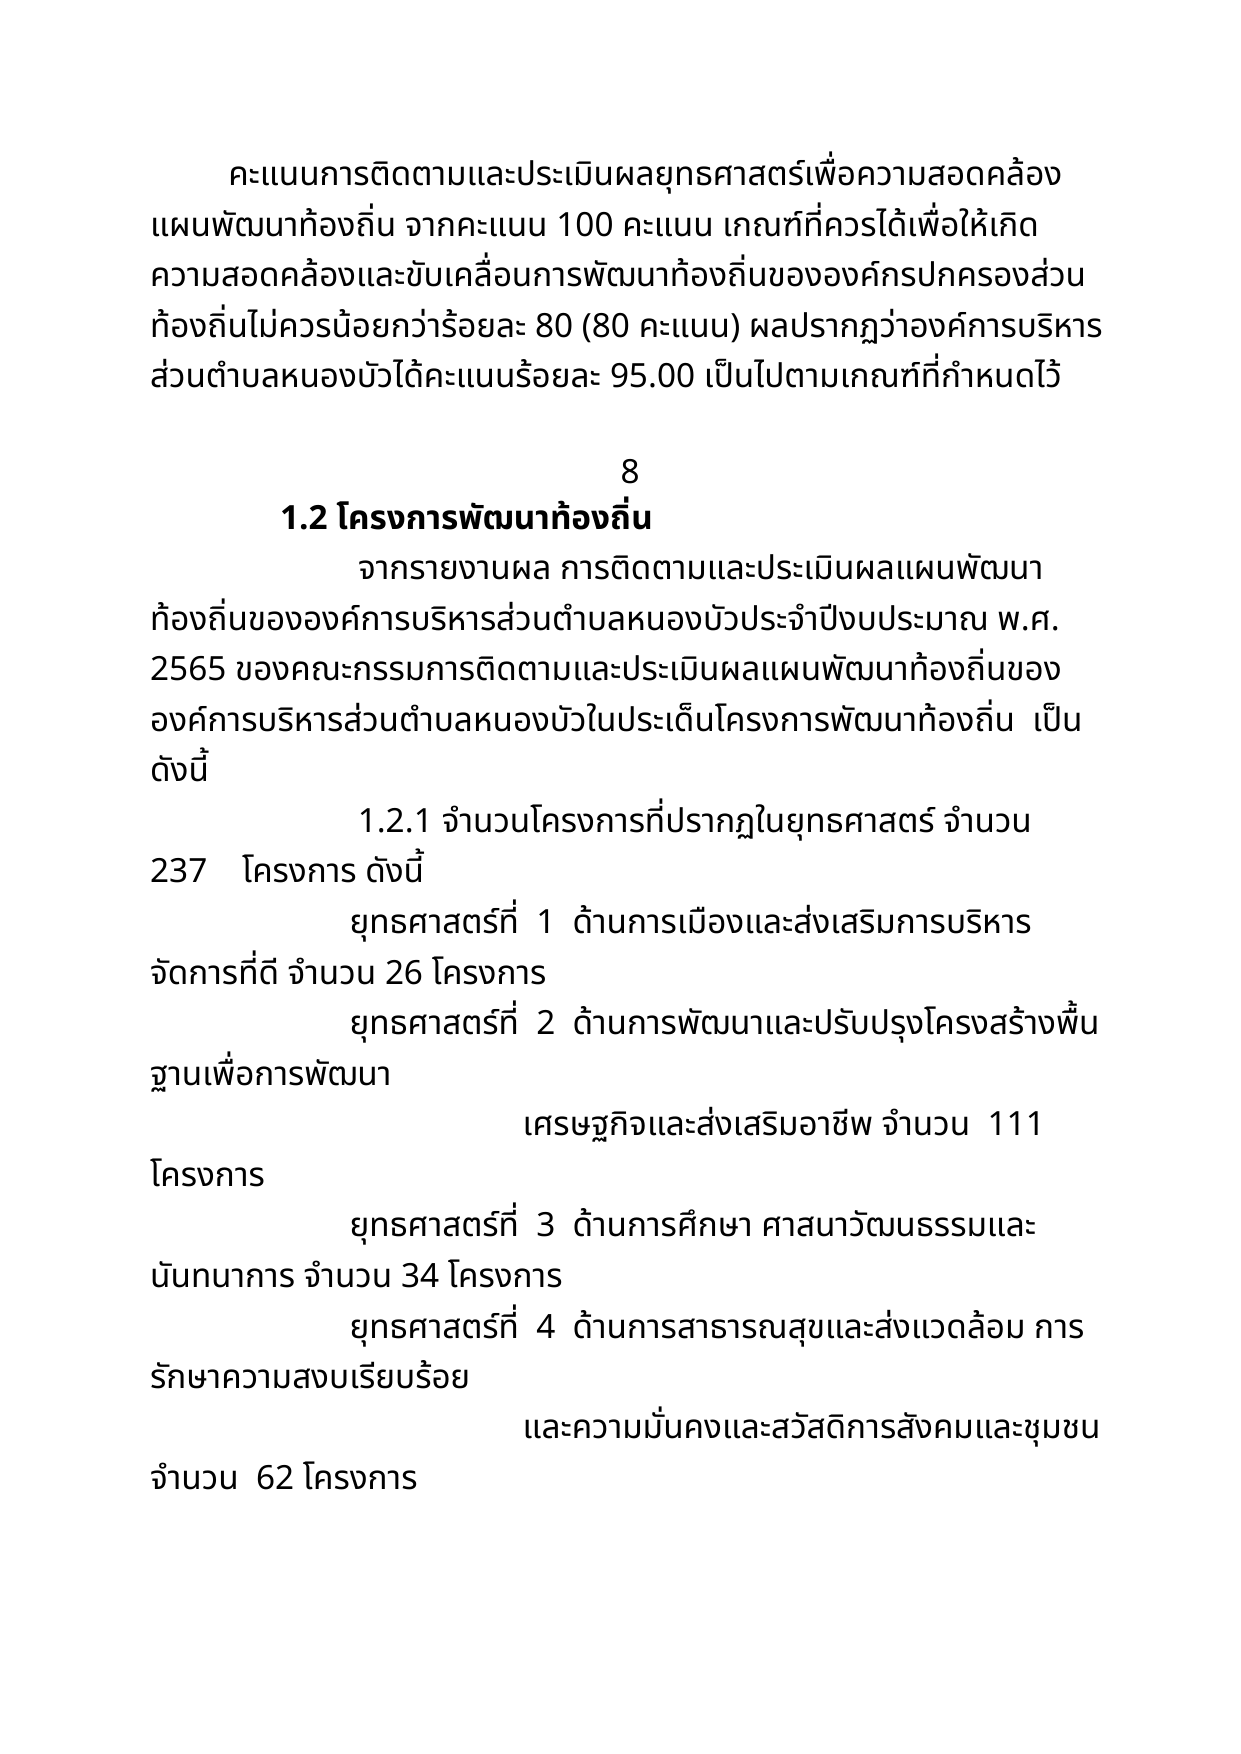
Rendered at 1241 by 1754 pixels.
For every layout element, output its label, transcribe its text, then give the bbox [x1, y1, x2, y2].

text ยุทธศาสตร์ที่ 4 ด้านการสาธารณสุขและส่งแวดล้อม การรักษาความสงบเรียบร้อย [150, 1302, 1110, 1403]
text คะแนนการติดตามและประเมินผลยุทธศาสตร์เพื่อความสอดคล้องแผนพัฒนาท้องถิ่น จากคะแนน 100 คะแนน เกณฑ์ที่ควรได้เพื่อให้เกิดความสอดคล้องและขับเคลื่อนการพัฒนาท้องถิ่นขององค์กรปกครองส่วนท้องถิ่นไม่ควรน้อยกว่าร้อยละ 80 (80 คะแนน) ผลปรากฏว่าองค์การบริหารส่วนตำบลหนองบัวได้คะแนนร้อยละ 95.00 เป็นไปตามเกณฑ์ที่กำหนดไว้ [150, 150, 1110, 403]
text 1.2.1 จำนวนโครงการที่ปรากฏในยุทธศาสตร์ จำนวน 237 โครงการ ดังนี้ [150, 797, 1090, 898]
text จากรายงานผล การติดตามและประเมินผลแผนพัฒนาท้องถิ่นขององค์การบริหารส่วนตำบลหนองบัวประจำปีงบประมาณ พ.ศ. 2565 ของคณะกรรมการติดตามและประเมินผลแผนพัฒนาท้องถิ่นขององค์การบริหารส่วนตำบลหนองบัวในประเด็นโครงการพัฒนาท้องถิ่น เป็นดังนี้ [150, 544, 1090, 797]
text ยุทธศาสตร์ที่ 3 ด้านการศึกษา ศาสนาวัฒนธรรมและนันทนาการ จำนวน 34 โครงการ [150, 1201, 1110, 1302]
text ยุทธศาสตร์ที่ 1 ด้านการเมืองและส่งเสริมการบริหารจัดการที่ดี จำนวน 26 โครงการ [150, 898, 1110, 999]
text 1.2 โครงการพัฒนาท้องถิ่น [150, 493, 1090, 544]
text ยุทธศาสตร์ที่ 2 ด้านการพัฒนาและปรับปรุงโครงสร้างพื้นฐานเพื่อการพัฒนา [150, 999, 1110, 1100]
text 8 [150, 448, 1110, 493]
text เศรษฐกิจและส่งเสริมอาชีพ จำนวน 111 โครงการ [150, 1100, 1110, 1201]
text และความมั่นคงและสวัสดิการสังคมและชุมชน จำนวน 62 โครงการ [150, 1403, 1110, 1504]
